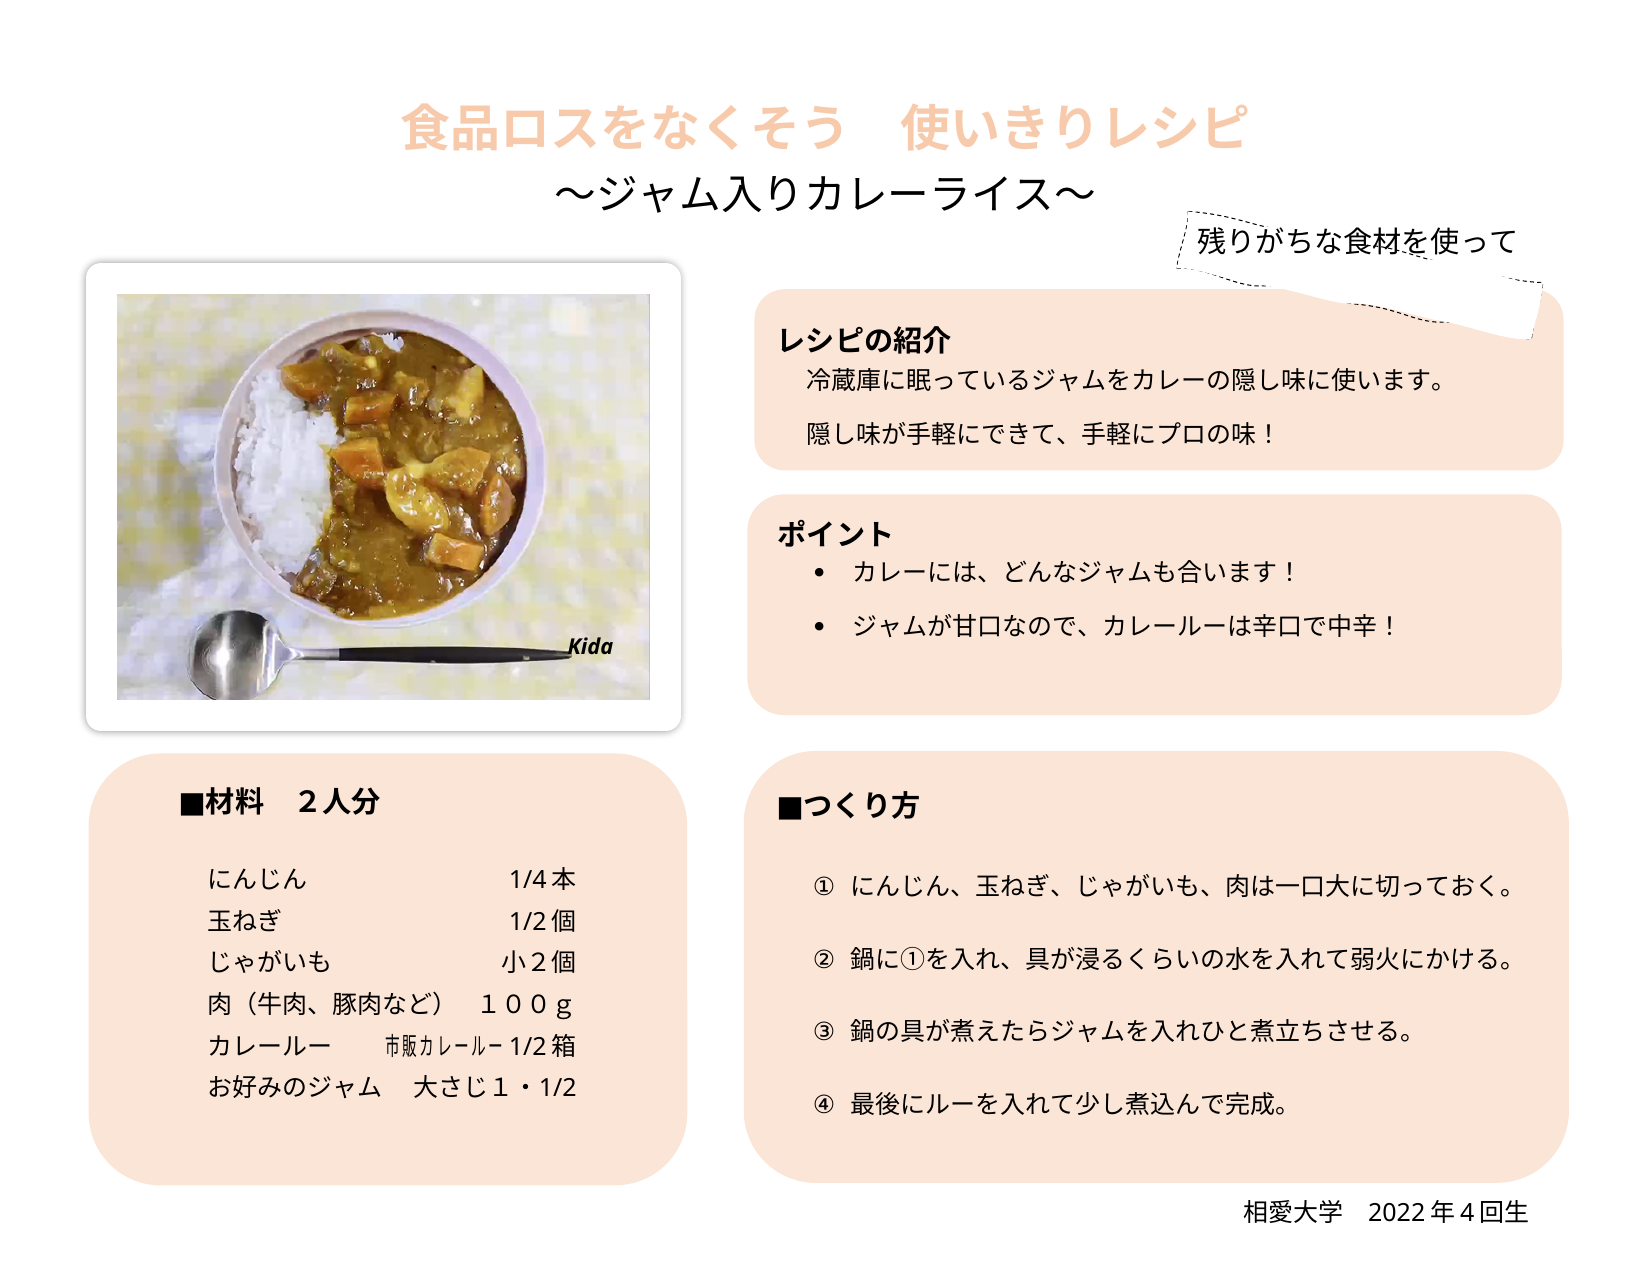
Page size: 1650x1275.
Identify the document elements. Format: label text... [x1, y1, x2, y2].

text 食品ロスをなくそう 使いきりレシピ [89, 89, 1561, 161]
picture [117, 294, 650, 700]
text ～ジャム入りカレーライス～ [89, 161, 1561, 221]
